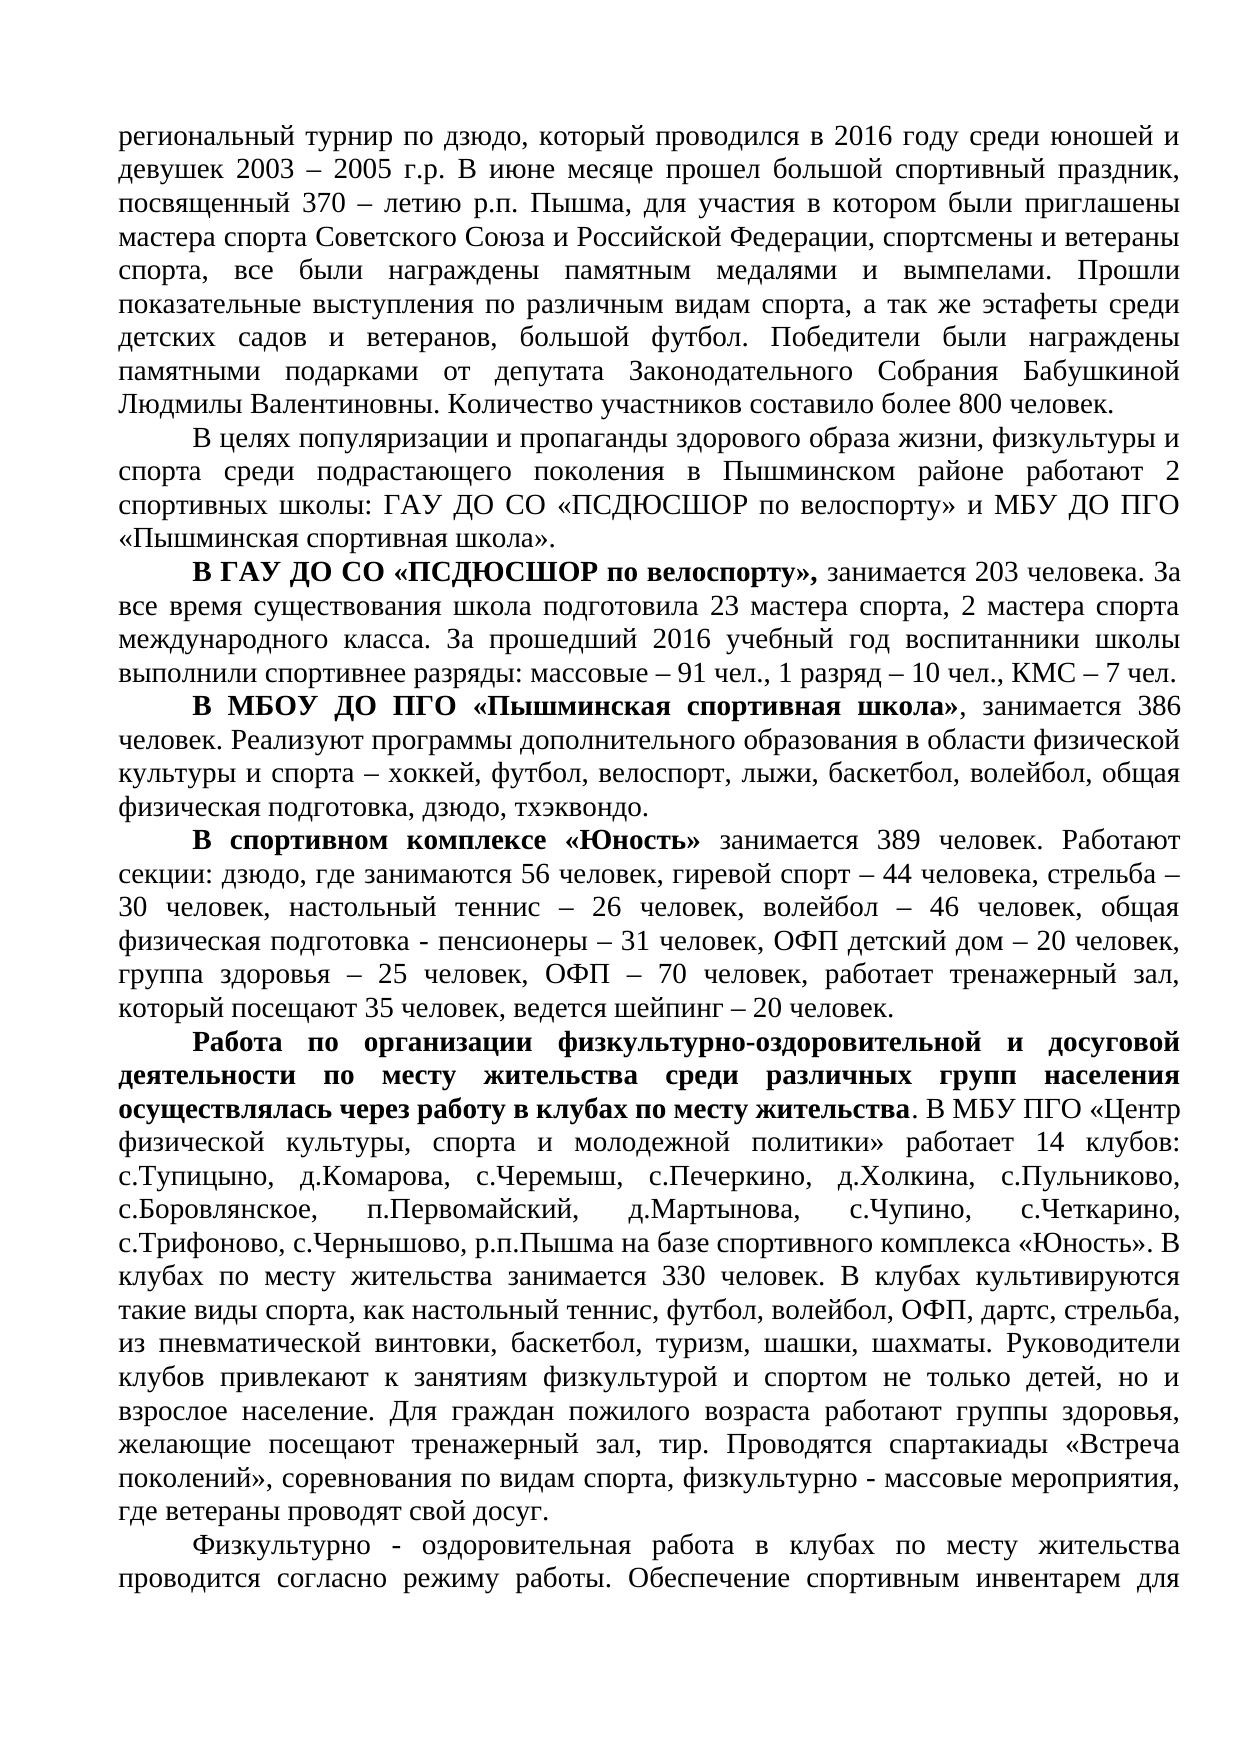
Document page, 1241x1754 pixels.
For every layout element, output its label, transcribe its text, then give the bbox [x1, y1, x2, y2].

text Работа по организации физкультурно-оздоровительной и досуговой деятельности по месту жительства среди различных групп населения осуществлялась через работу в клубах по месту жительства. В МБУ ПГО «Центр физической культуры, спорта и молодежной политики» работает 14 клубов: с.Тупицыно, д.Комарова, с.Черемыш, с.Печеркино, д.Холкина, с.Пульниково, с.Боровлянское, п.Первомайский, д.Мартынова, с.Чупино, с.Четкарино, с.Трифоново, с.Чернышово, р.п.Пышма на базе спортивного комплекса «Юность». В клубах по месту жительства занимается 330 человек. В клубах культивируются такие виды спорта, как настольный теннис, футбол, волейбол, ОФП, дартс, стрельба, из пневматической винтовки, баскетбол, туризм, шашки, шахматы. Руководители клубов привлекают к занятиям физкультурой и спортом не только детей, но и взрослое население. Для граждан пожилого возраста работают группы здоровья, желающие посещают тренажерный зал, тир. Проводятся спартакиады «Встреча поколений», соревнования по видам спорта, физкультурно - массовые мероприятия, где ветераны проводят свой досуг. [118, 1024, 1181, 1527]
text В ГАУ ДО СО «ПСДЮСШОР по велоспорту», занимается 203 человека. За все время существования школа подготовила 23 мастера спорта, 2 мастера спорта международного класса. За прошедший 2016 учебный год воспитанники школы выполнили спортивнее разряды: массовые – 91 чел., 1 разряд – 10 чел., КМС – 7 чел. [118, 554, 1181, 688]
text В спортивном комплексе «Юность» занимается 389 человек. Работают секции: дзюдо, где занимаются 56 человек, гиревой спорт – 44 человека, стрельба – 30 человек, настольный теннис – 26 человек, волейбол – 46 человек, общая физическая подготовка - пенсионеры – 31 человек, ОФП детский дом – 20 человек, группа здоровья – 25 человек, ОФП – 70 человек, работает тренажерный зал, который посещают 35 человек, ведется шейпинг – 20 человек. [118, 822, 1181, 1024]
text В МБОУ ДО ПГО «Пышминская спортивная школа», занимается 386 человек. Реализуют программы дополнительного образования в области физической культуры и спорта – хоккей, футбол, велоспорт, лыжи, баскетбол, волейбол, общая физическая подготовка, дзюдо, тхэквондо. [118, 688, 1181, 822]
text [118, 1527, 1181, 1594]
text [118, 118, 1181, 420]
text В целях популяризации и пропаганды здорового образа жизни, физкультуры и спорта среди подрастающего поколения в Пышминском районе работают 2 спортивных школы: ГАУ ДО СО «ПСДЮСШОР по велоспорту» и МБУ ДО ПГО «Пышминская спортивная школа». [118, 420, 1181, 554]
